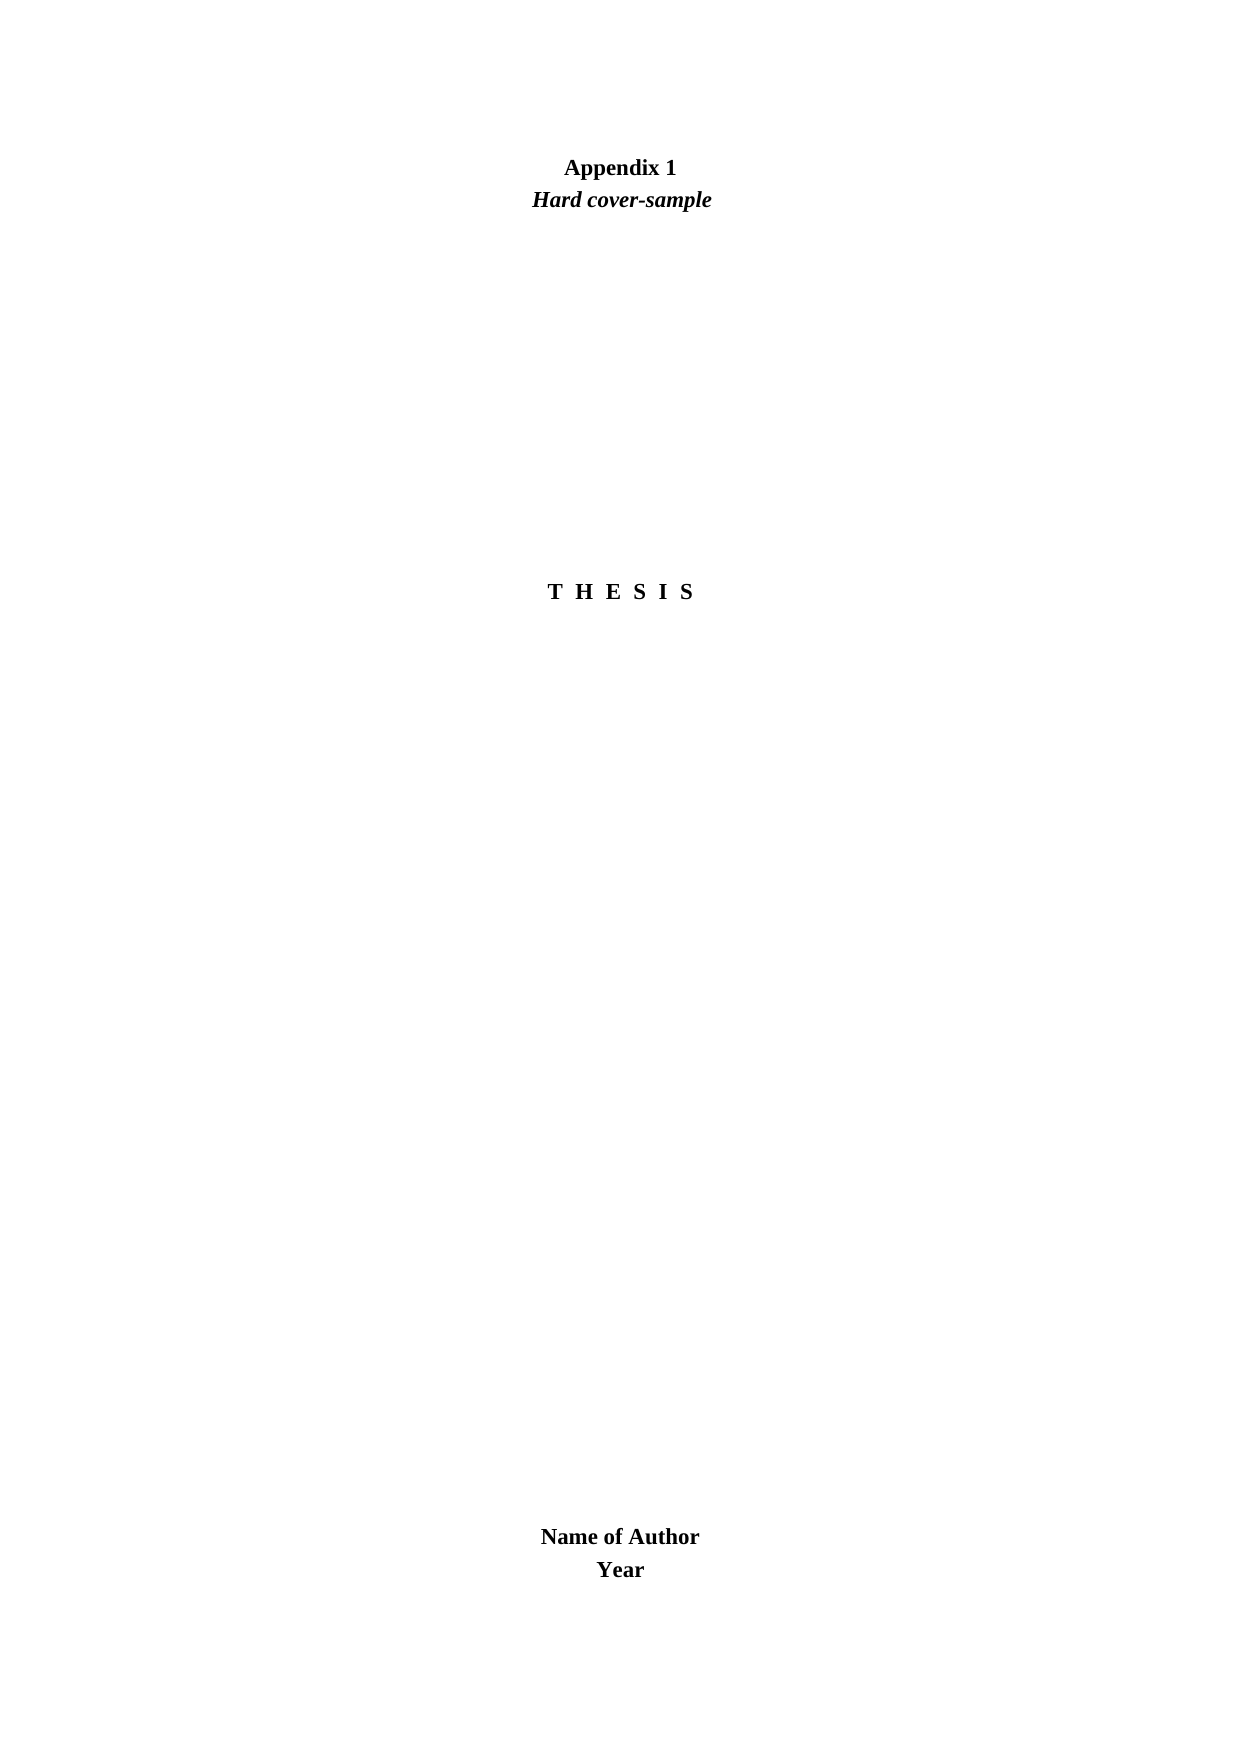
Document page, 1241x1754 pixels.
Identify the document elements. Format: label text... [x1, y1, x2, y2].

text Name of Author [148, 1523, 1093, 1549]
text THESIS [148, 578, 1093, 604]
text Hard cover-sample [148, 186, 1093, 213]
text Appendix 1 [148, 154, 1093, 180]
text Year [148, 1556, 1093, 1582]
